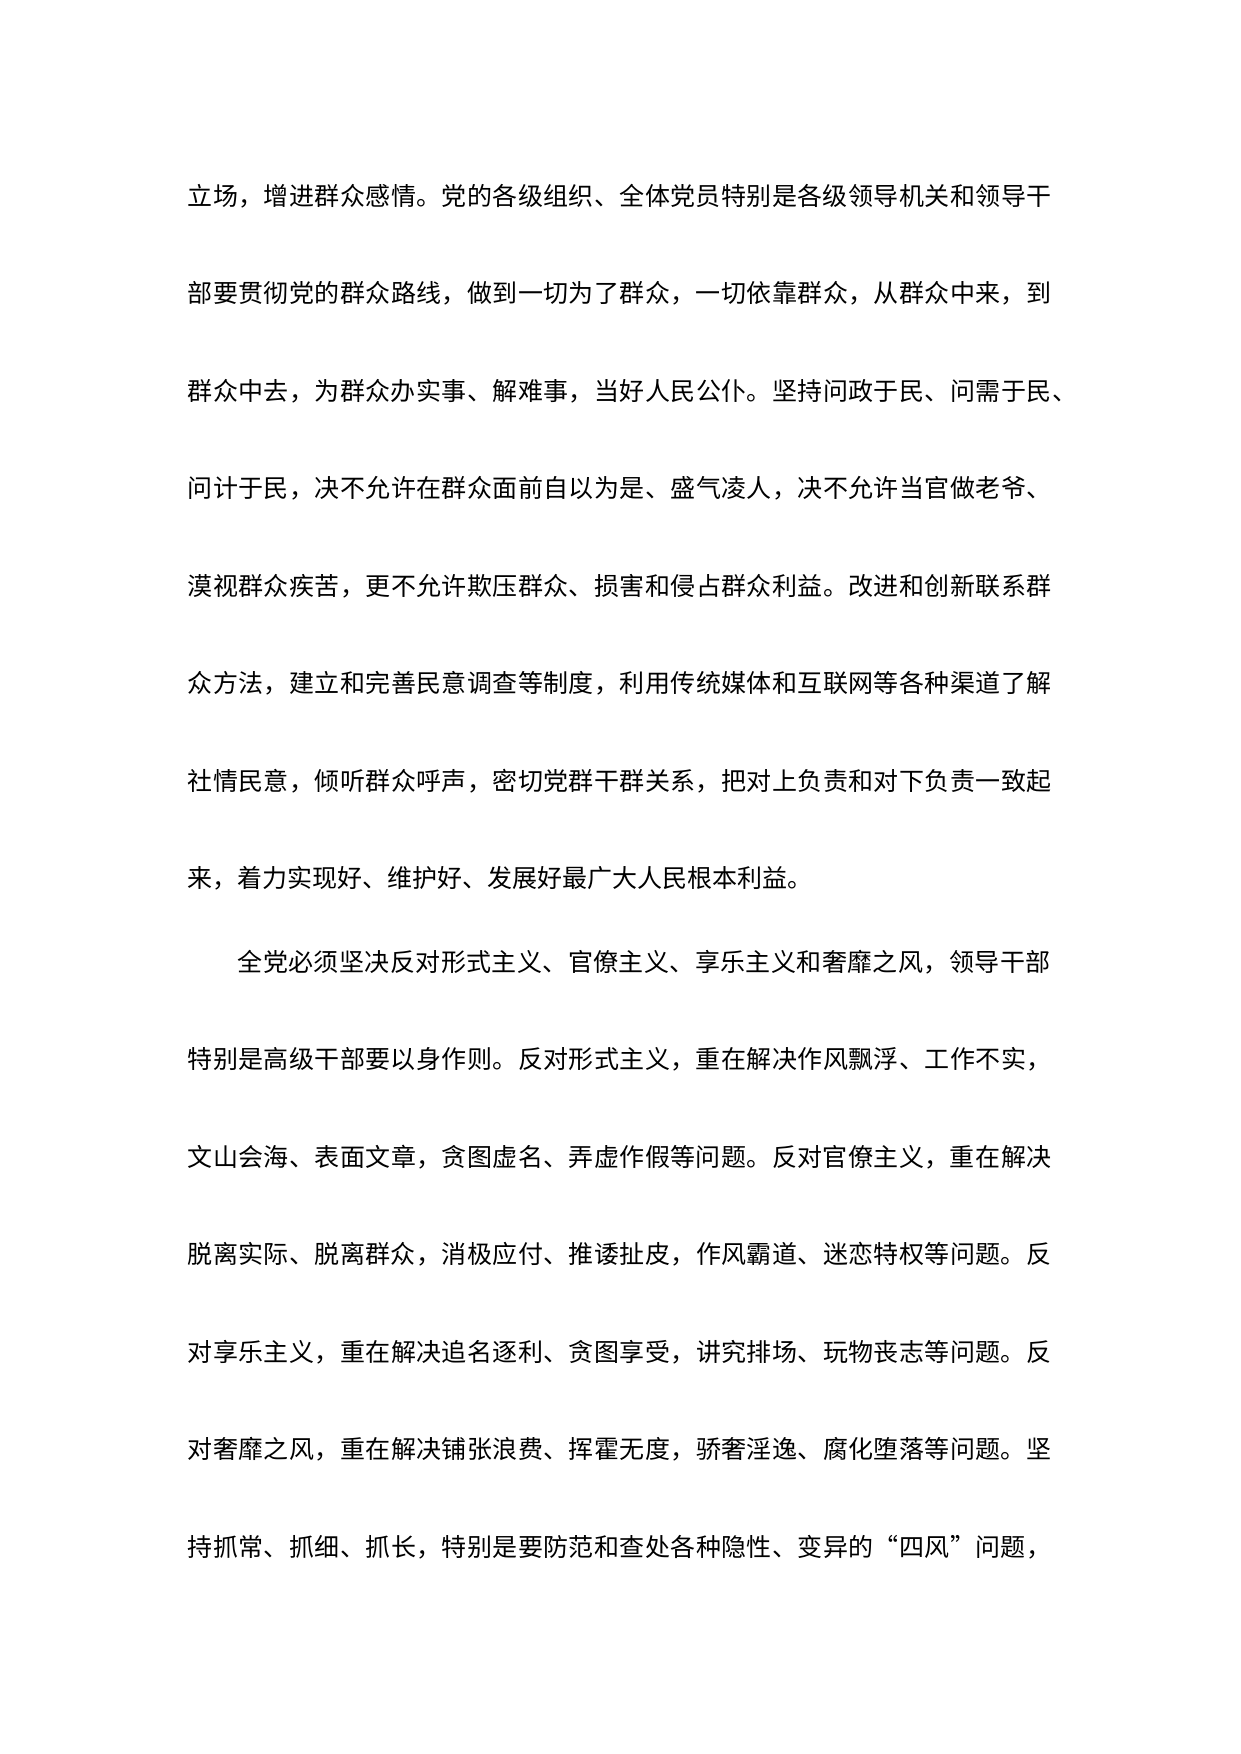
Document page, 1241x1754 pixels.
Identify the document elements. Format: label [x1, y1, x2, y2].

text [187, 162, 1053, 909]
text [187, 928, 1053, 1578]
